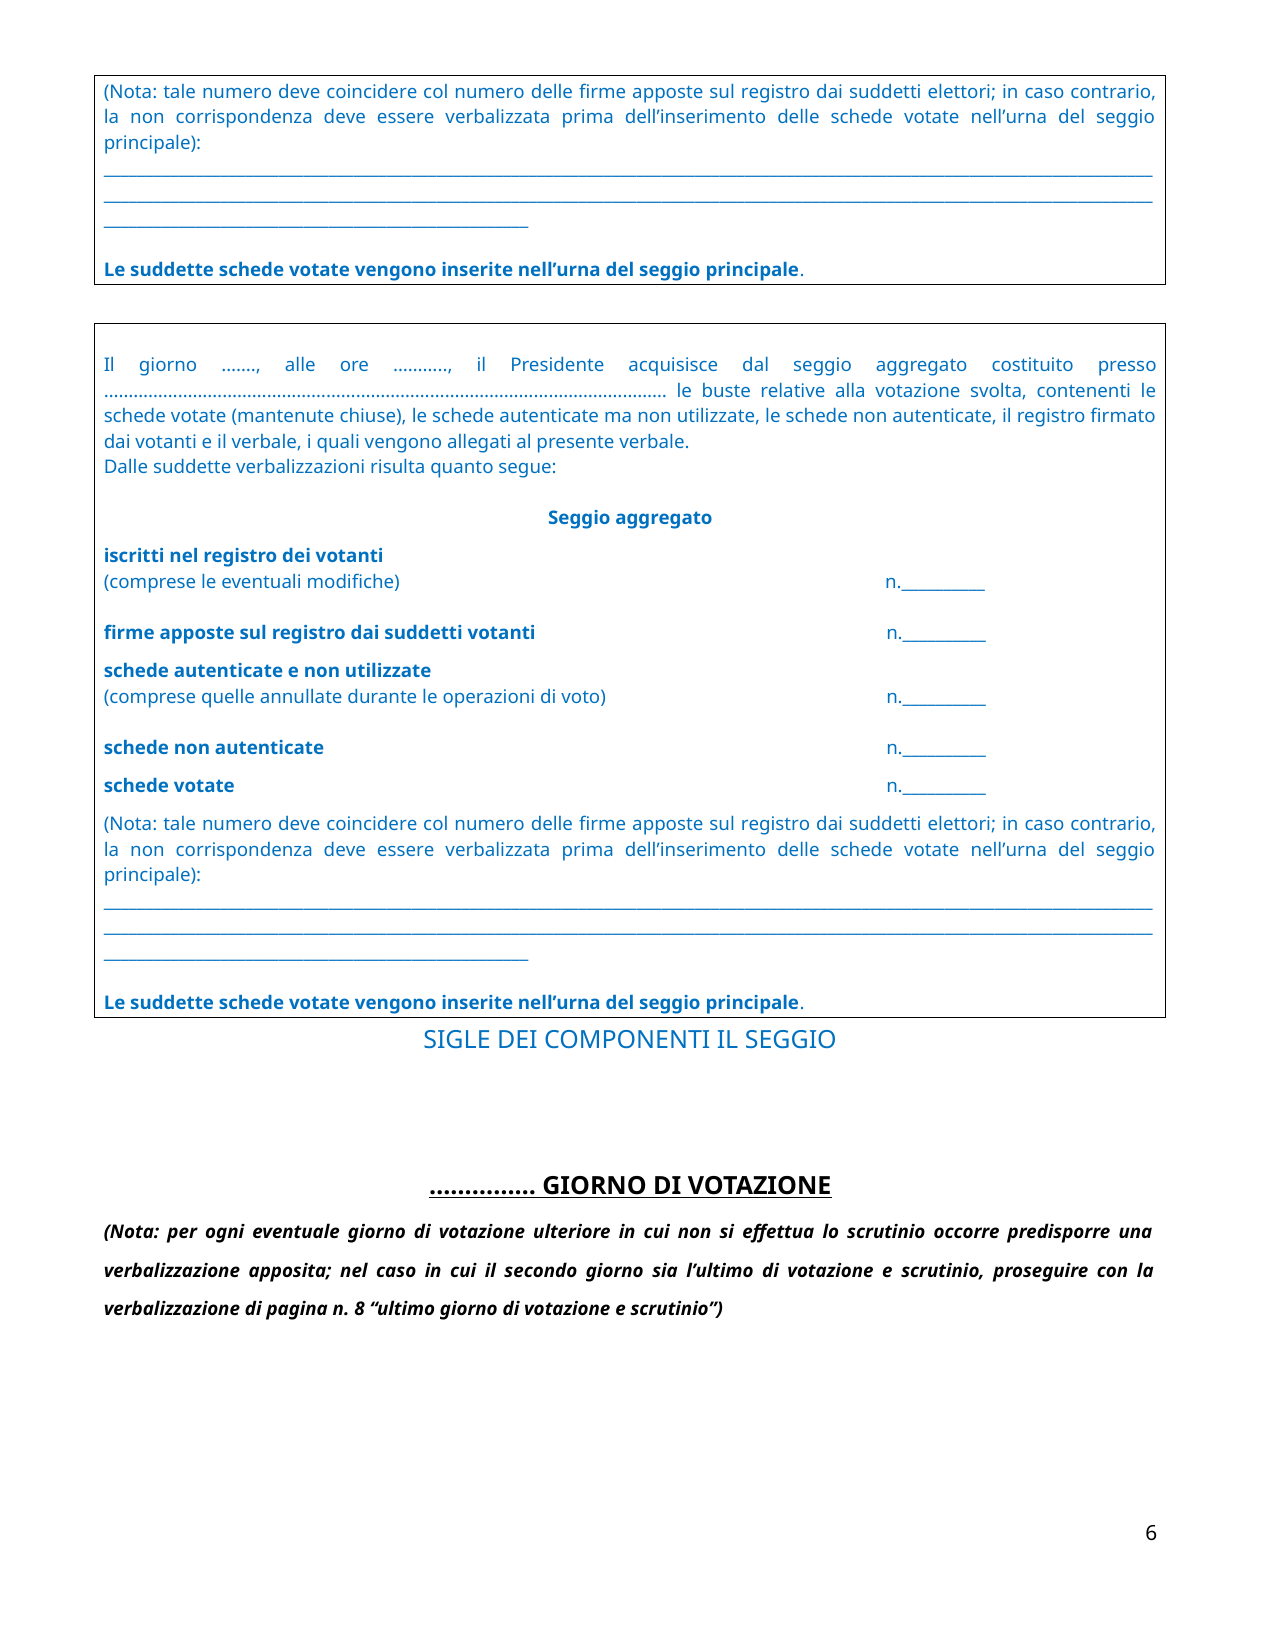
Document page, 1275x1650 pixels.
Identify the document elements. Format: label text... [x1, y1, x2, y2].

text (Nota: per ogni eventuale giorno di votazione ulteriore in cui non si effettua lo scrutinio occorre predisporre una verbalizzazione apposita; nel caso in cui il secondo giorno sia l’ultimo di votazione e scrutinio, proseguire con la verbalizzazione di pagina n. 8 “ultimo giorno di votazione e scrutinio”) [103, 1219, 1157, 1321]
text SIGLE DEI COMPONENTI IL SEGGIO [103, 1018, 1157, 1055]
text (Nota: tale numero deve coincidere col numero delle firme apposte sul registro dai suddetti elettori; in caso contrario, la non corrispondenza deve essere verbalizzata prima dell’inserimento delle schede votate nell’urna del seggio principale): [95, 807, 1165, 887]
text Seggio aggregato [103, 505, 1157, 530]
text schede non autenticate n.__________ [103, 734, 1157, 759]
text Le suddette schede votate vengono inserite nell’urna del seggio principale. [95, 986, 1165, 1017]
text Il giorno ……., alle ore ……….., il Presidente acquisisce dal seggio aggregato costituito presso …………………………………………………………………………………………………… le buste relative alla votazione svolta, contenenti le schede votate (mantenute chiuse), le schede autenticate ma non utilizzate, le schede non autenticate, il registro firmato dai votanti e il verbale, i quali vengono allegati al presente verbale. [103, 352, 1157, 454]
text _______________________________________________________________________________________________________________________________________________________________________________________________________________________________________________________________________________________________________________ [103, 887, 1157, 964]
text Dalle suddette verbalizzazioni risulta quanto segue: [103, 454, 1157, 479]
text schede autenticate e non utilizzate [95, 654, 1165, 683]
text …………… GIORNO DI VOTAZIONE [103, 1168, 1157, 1202]
text (Nota: tale numero deve coincidere col numero delle firme apposte sul registro dai suddetti elettori; in caso contrario, la non corrispondenza deve essere verbalizzata prima dell’inserimento delle schede votate nell’urna del seggio principale): [95, 76, 1165, 155]
text _______________________________________________________________________________________________________________________________________________________________________________________________________________________________________________________________________________________________________________ [103, 155, 1157, 231]
text iscritti nel registro dei votanti [95, 539, 1165, 568]
text (comprese le eventuali modifiche) n.__________ [103, 568, 1157, 594]
text Le suddette schede votate vengono inserite nell’urna del seggio principale. [95, 254, 1165, 284]
text schede votate n.__________ [95, 769, 1165, 798]
text (comprese quelle annullate durante le operazioni di voto) n.__________ [103, 683, 1157, 708]
text firme apposte sul registro dai suddetti votanti n.__________ [103, 619, 1157, 645]
